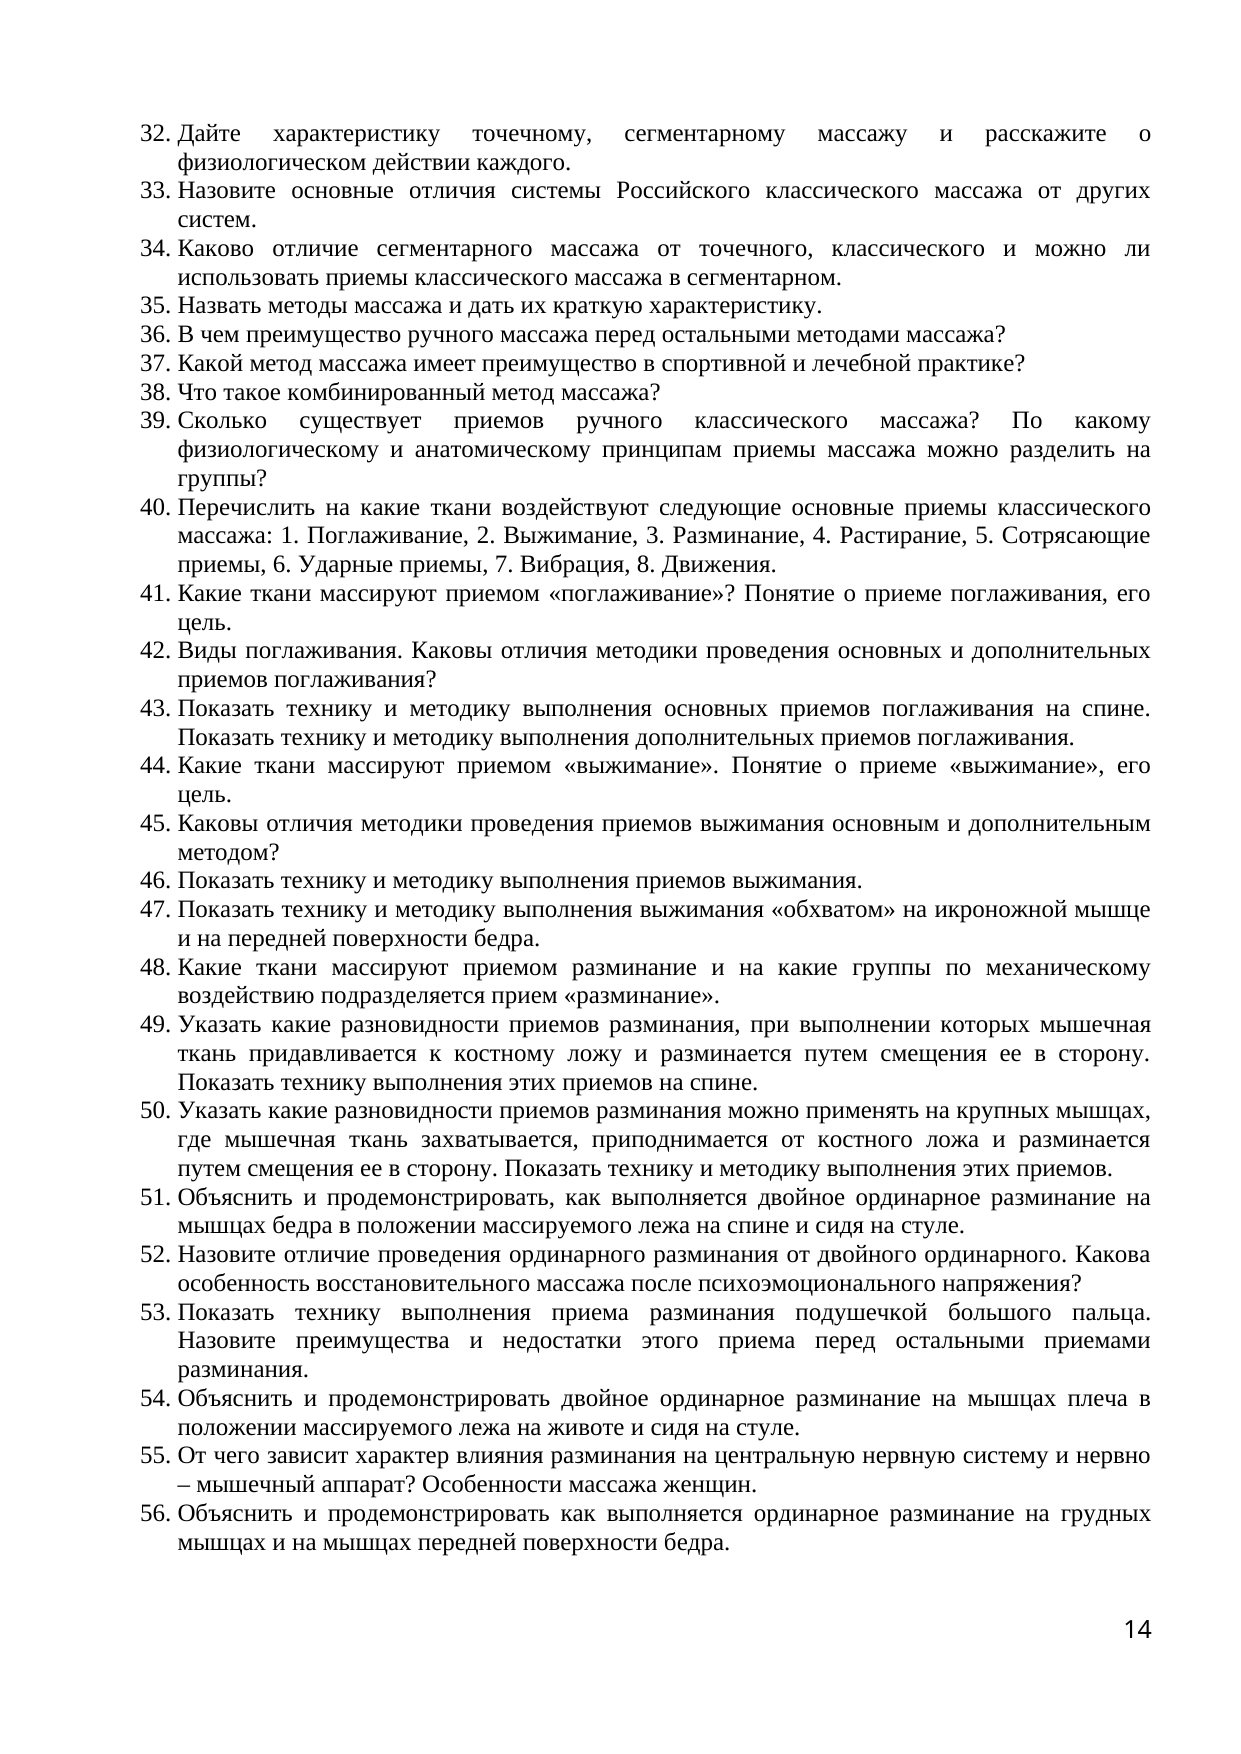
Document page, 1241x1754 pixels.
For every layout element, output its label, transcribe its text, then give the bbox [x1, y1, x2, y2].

list Назовите отличие проведения ординарного разминания от двойного ординарного. Какова особенность восстановительного массажа после психоэмоционального напряжения? [140, 1239, 1152, 1297]
list Сколько существует приемов ручного классического массажа? По какому физиологическому и анатомическому принципам приемы массажа можно разделить на группы? [140, 406, 1152, 492]
list Объяснить и продемонстрировать как выполняется ординарное разминание на грудных мышцах и на мышцах передней поверхности бедра. [140, 1498, 1152, 1556]
list Назовите основные отличия системы Российского классического массажа от других систем. [140, 176, 1152, 233]
list От чего зависит характер влияния разминания на центральную нервную систему и нервно – мышечный аппарат? Особенности массажа женщин. [140, 1441, 1152, 1498]
list В чем преимущество ручного массажа перед остальными методами массажа? [140, 319, 1152, 348]
list Перечислить на какие ткани воздействуют следующие основные приемы классического массажа: 1. Поглаживание, 2. Выжимание, 3. Разминание, 4. Растирание, 5. Сотрясающие приемы, 6. Ударные приемы, 7. Вибрация, 8. Движения. [140, 492, 1152, 578]
list Какие ткани массируют приемом разминание и на какие группы по механическому воздействию подразделяется прием «разминание». [140, 952, 1152, 1009]
list Объяснить и продемонстрировать двойное ординарное разминание на мышцах плеча в положении массируемого лежа на животе и сидя на стуле. [140, 1383, 1152, 1441]
list Назвать методы массажа и дать их краткую характеристику. [140, 291, 1152, 319]
list Какой метод массажа имеет преимущество в спортивной и лечебной практике? [140, 348, 1152, 377]
list Показать технику выполнения приема разминания подушечкой большого пальца. Назовите преимущества и недостатки этого приема перед остальными приемами разминания. [140, 1297, 1152, 1383]
list Указать какие разновидности приемов разминания, при выполнении которых мышечная ткань придавливается к костному ложу и разминается путем смещения ее в сторону. Показать технику выполнения этих приемов на спине. [140, 1009, 1152, 1096]
list Какие ткани массируют приемом «поглаживание»? Понятие о приеме поглаживания, его цель. [140, 578, 1152, 636]
list Какие ткани массируют приемом «выжимание». Понятие о приеме «выжимание», его цель. [140, 751, 1152, 808]
list Каковы отличия методики проведения приемов выжимания основным и дополнительным методом? [140, 808, 1152, 866]
list Что такое комбинированный метод массажа? [140, 377, 1152, 406]
list Показать технику и методику выполнения приемов выжимания. [140, 866, 1152, 894]
list Объяснить и продемонстрировать, как выполняется двойное ординарное разминание на мышцах бедра в положении массируемого лежа на спине и сидя на стуле. [140, 1182, 1152, 1239]
list Дайте характеристику точечному, сегментарному массажу и расскажите о физиологическом действии каждого. [140, 118, 1152, 176]
list Показать технику и методику выполнения выжимания «обхватом» на икроножной мышце и на передней поверхности бедра. [140, 894, 1152, 952]
list Виды поглаживания. Каковы отличия методики проведения основных и дополнительных приемов поглаживания? [140, 636, 1152, 693]
list Каково отличие сегментарного массажа от точечного, классического и можно ли использовать приемы классического массажа в сегментарном. [140, 233, 1152, 291]
list Показать технику и методику выполнения основных приемов поглаживания на спине. Показать технику и методику выполнения дополнительных приемов поглаживания. [140, 693, 1152, 751]
list Указать какие разновидности приемов разминания можно применять на крупных мышцах, где мышечная ткань захватывается, приподнимается от костного ложа и разминается путем смещения ее в сторону. Показать технику и методику выполнения этих приемов. [140, 1096, 1152, 1182]
